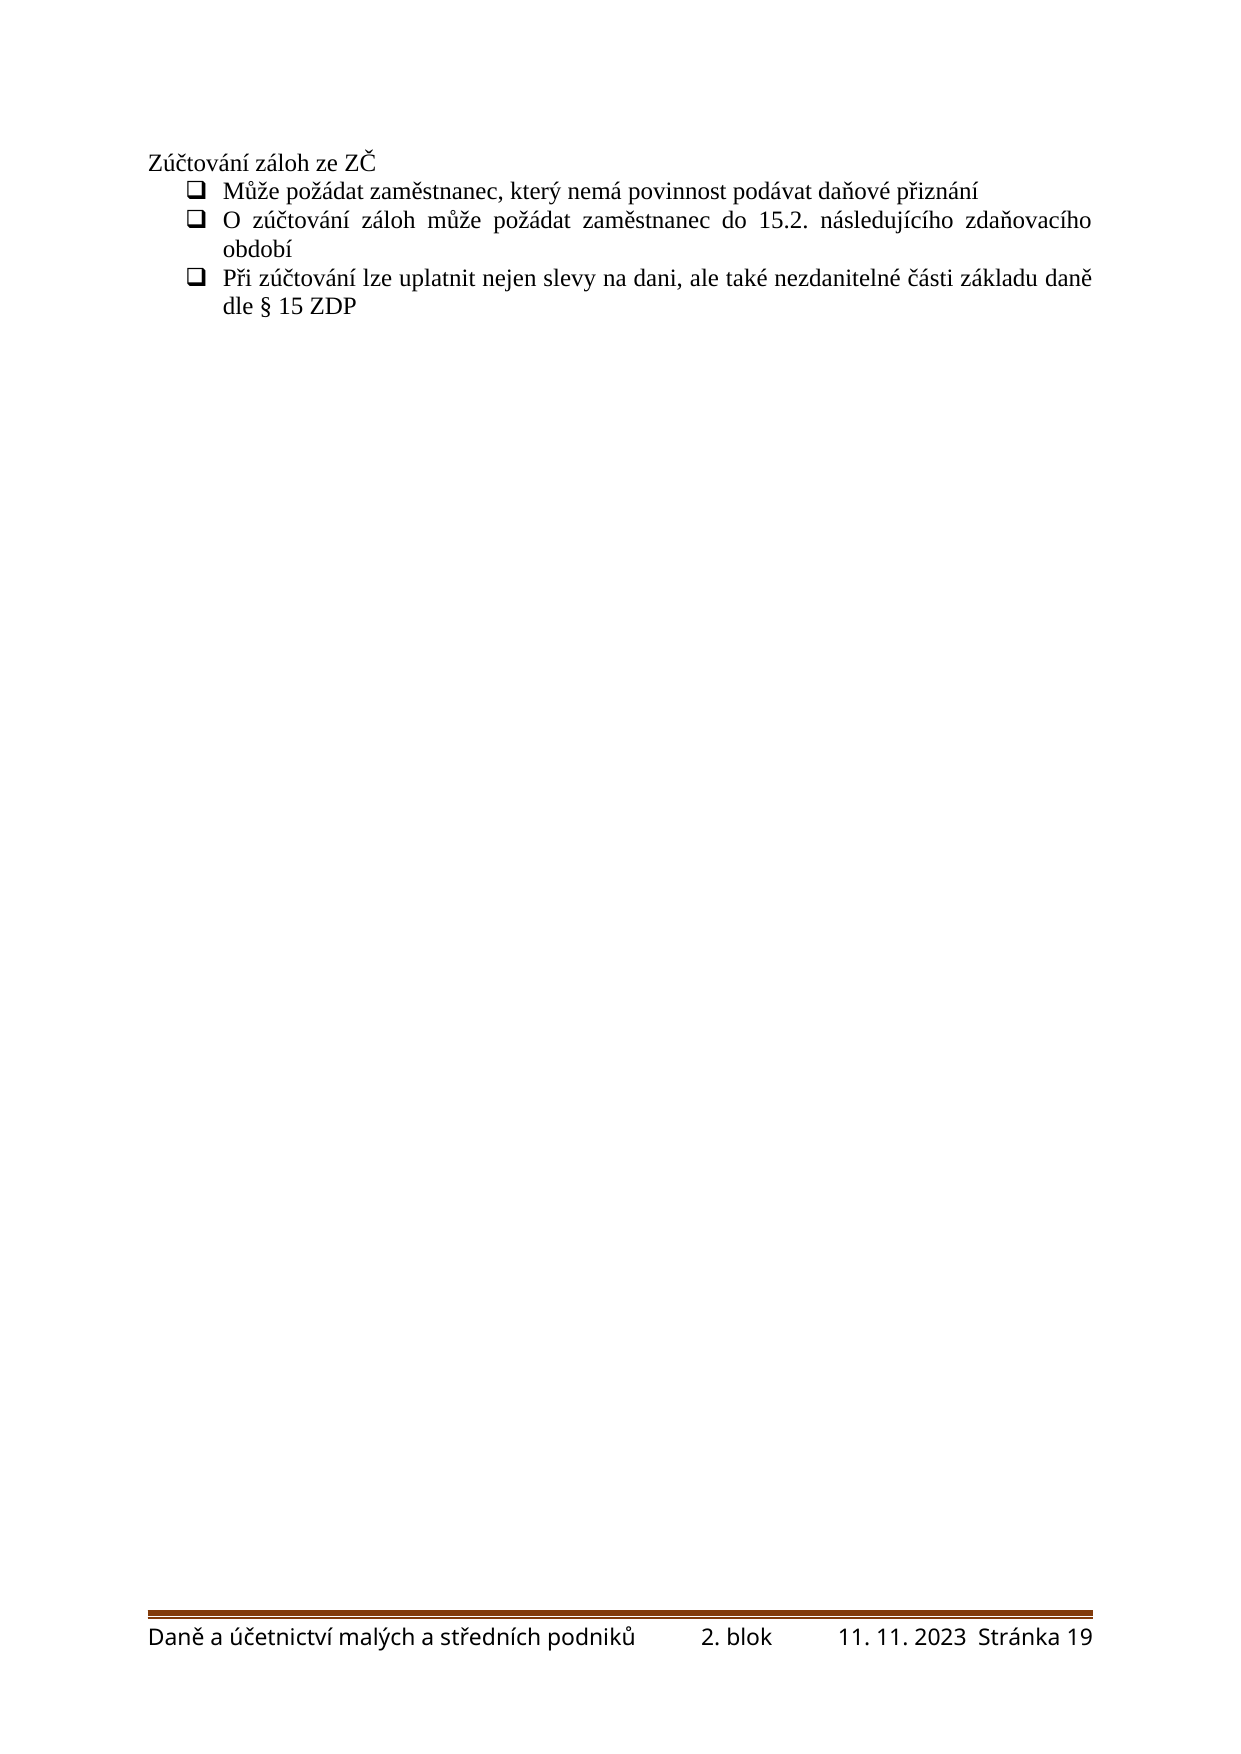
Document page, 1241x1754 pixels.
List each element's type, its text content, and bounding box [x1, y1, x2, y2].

list O zúčtování záloh může požádat zaměstnanec do 15.2. následujícího zdaňovacího období [185, 205, 1093, 263]
text Zúčtování záloh ze ZČ [148, 148, 1093, 176]
list Může požádat zaměstnanec, který nemá povinnost podávat daňové přiznání [185, 176, 1093, 205]
list Při zúčtování lze uplatnit nejen slevy na dani, ale také nezdanitelné části základu daně dle § 15 ZDP [185, 263, 1093, 320]
